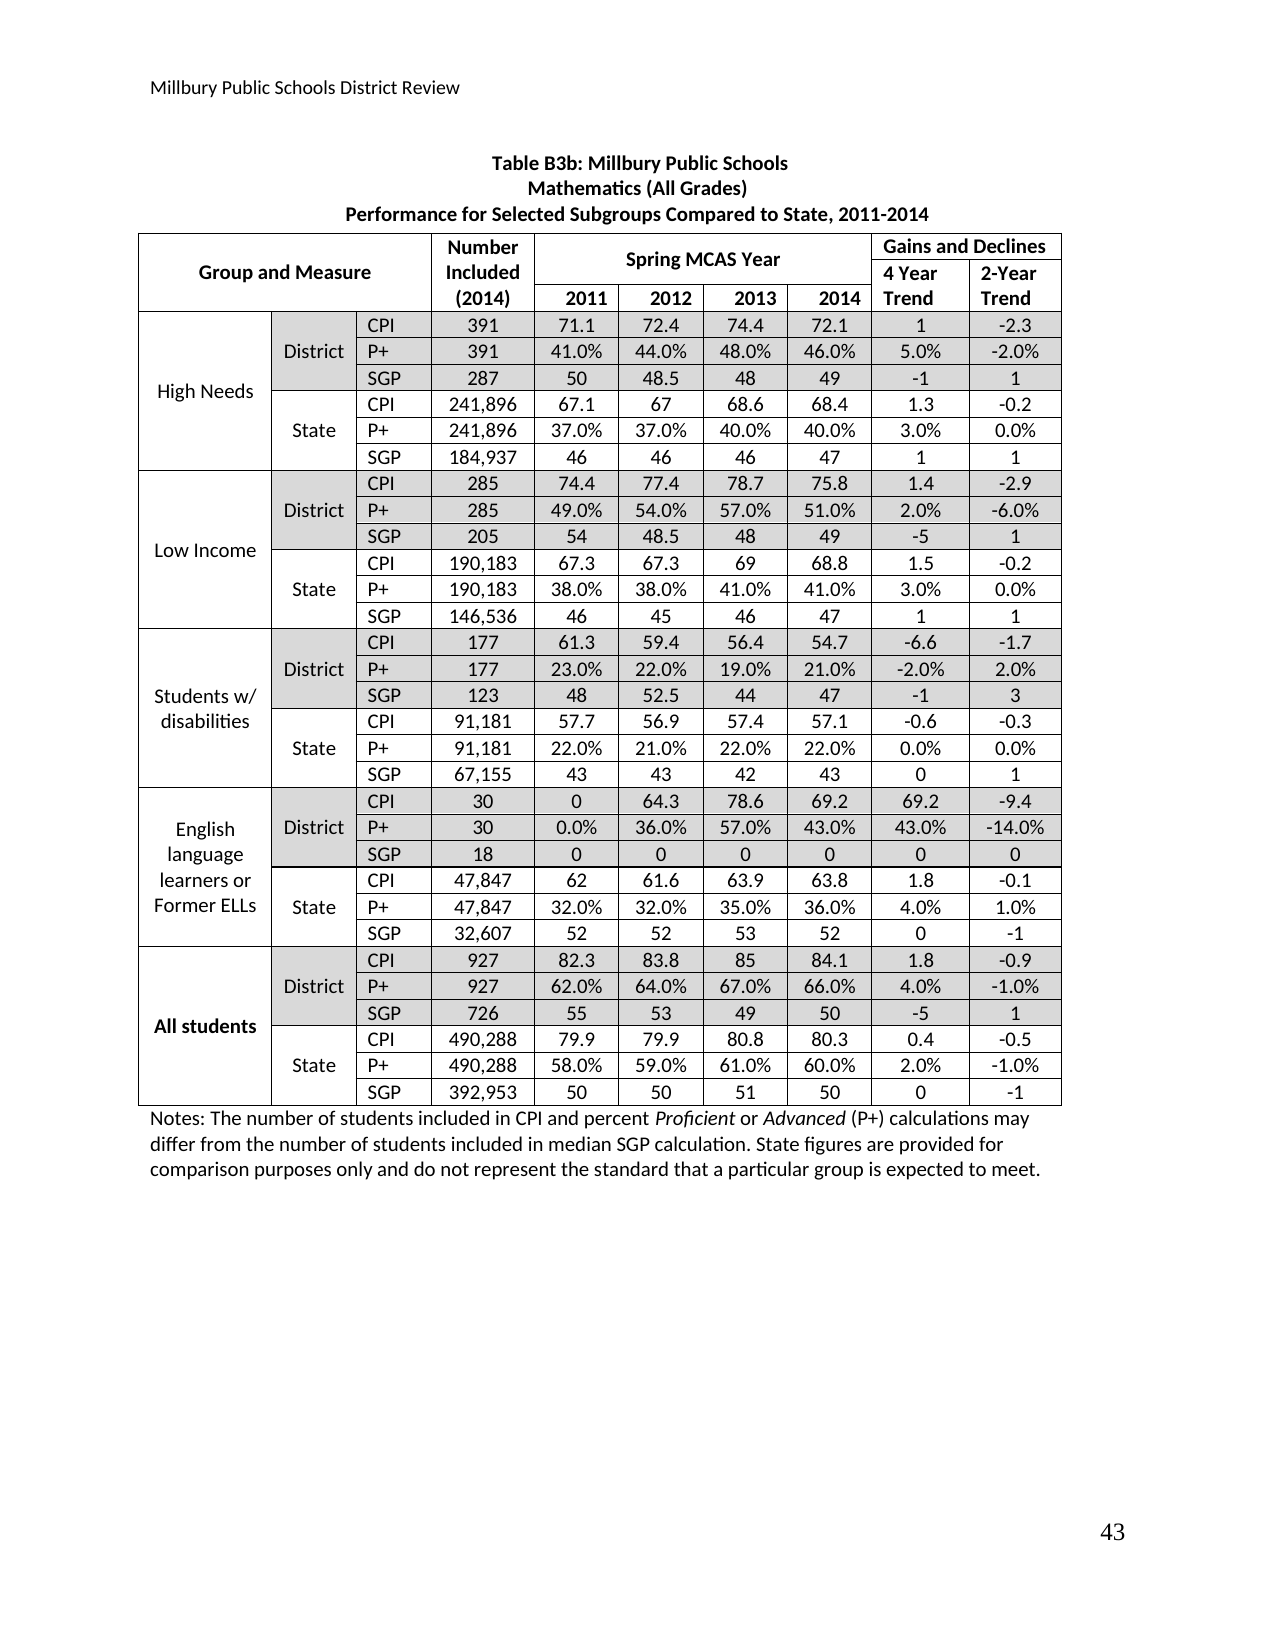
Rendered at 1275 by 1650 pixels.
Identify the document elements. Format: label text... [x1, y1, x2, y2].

table_cell 47,847 [432, 894, 534, 919]
table_cell CPI [357, 312, 431, 337]
table_cell 43 [619, 762, 703, 787]
table_cell -5 [872, 524, 969, 549]
table_cell 78.7 [704, 471, 787, 496]
table_cell 285 [432, 471, 534, 496]
table_cell CPI [357, 629, 431, 655]
table_cell 36.0% [788, 894, 871, 919]
table_cell 0 [788, 841, 871, 866]
table_cell State [272, 709, 356, 787]
table_cell 80.3 [788, 1026, 871, 1052]
table_cell CPI [357, 550, 431, 575]
table_cell 47 [788, 444, 871, 469]
table_cell 48.0% [704, 338, 787, 364]
table_cell 47 [788, 603, 871, 628]
table_cell 84.1 [788, 947, 871, 972]
table_header Spring MCAS Year [535, 234, 871, 284]
table_cell SGP [357, 1079, 431, 1104]
table_cell 50 [535, 365, 618, 390]
table_cell 50 [788, 1000, 871, 1025]
table_cell CPI [357, 1026, 431, 1052]
table_cell 38.0% [535, 576, 618, 602]
table_cell -6.0% [970, 497, 1061, 522]
table_cell 32,607 [432, 920, 534, 946]
table_cell Low Income [139, 471, 271, 628]
table_cell 927 [432, 973, 534, 999]
table_cell 85 [704, 947, 787, 972]
table_cell 67.3 [535, 550, 618, 575]
table_cell 1.0% [970, 894, 1061, 919]
table_cell 1.8 [872, 868, 969, 893]
table_cell 63.9 [704, 868, 787, 893]
table_cell 57.0% [704, 815, 787, 840]
table_cell P+ [357, 497, 431, 522]
table_cell 40.0% [788, 418, 871, 443]
table_cell SGP [357, 841, 431, 866]
table_cell State [272, 391, 356, 469]
table_cell 726 [432, 1000, 534, 1025]
table_cell District [272, 312, 356, 390]
table_cell 1 [970, 1000, 1061, 1025]
table_cell -1.0% [970, 1053, 1061, 1078]
table_cell 30 [432, 788, 534, 813]
table_cell 241,896 [432, 418, 534, 443]
table_cell -0.1 [970, 868, 1061, 893]
table_cell 66.0% [788, 973, 871, 999]
table_cell 91,181 [432, 709, 534, 734]
table_cell 2014 [788, 285, 871, 311]
table_cell -1 [970, 1079, 1061, 1104]
table_cell 74.4 [704, 312, 787, 337]
table_cell 80.8 [704, 1026, 787, 1052]
table_cell 2-Year Trend [970, 260, 1061, 311]
table_cell 23.0% [535, 656, 618, 681]
table_cell 56.4 [704, 629, 787, 655]
table_cell SGP [357, 365, 431, 390]
table_cell P+ [357, 735, 431, 761]
table_cell P+ [357, 1053, 431, 1078]
table_cell CPI [357, 788, 431, 813]
table_cell 43.0% [872, 815, 969, 840]
table_cell 56.9 [619, 709, 703, 734]
table_header Number Included (2014) [432, 234, 534, 311]
table_cell 68.4 [788, 391, 871, 417]
table_cell 69.2 [872, 788, 969, 813]
table_cell 58.0% [535, 1053, 618, 1078]
text Mathematics (All Grades) [150, 175, 1125, 201]
table_cell 1 [970, 365, 1061, 390]
table_cell 54.0% [619, 497, 703, 522]
table_cell Students w/ disabilities [139, 629, 271, 787]
table_cell 46 [619, 444, 703, 469]
table_cell 241,896 [432, 391, 534, 417]
table_cell 177 [432, 656, 534, 681]
table_cell 48 [704, 365, 787, 390]
table_cell -1 [872, 682, 969, 708]
table_cell 4.0% [872, 973, 969, 999]
table_cell 1 [970, 603, 1061, 628]
table_cell 61.3 [535, 629, 618, 655]
table_cell 22.0% [535, 735, 618, 761]
table_cell -2.0% [970, 338, 1061, 364]
table_cell 75.8 [788, 471, 871, 496]
table_cell District [272, 788, 356, 866]
table_cell 177 [432, 629, 534, 655]
table_cell English language learners or Former ELLs [139, 788, 271, 946]
table_cell 43 [788, 762, 871, 787]
table_cell 38.0% [619, 576, 703, 602]
table_cell 184,937 [432, 444, 534, 469]
table_cell 1 [970, 444, 1061, 469]
table_cell P+ [357, 656, 431, 681]
table_cell 71.1 [535, 312, 618, 337]
table_cell 2.0% [872, 1053, 969, 1078]
table_cell -1.0% [970, 973, 1061, 999]
table_cell CPI [357, 709, 431, 734]
table_cell 0.0% [970, 418, 1061, 443]
table_cell 2.0% [872, 497, 969, 522]
table_cell 32.0% [619, 894, 703, 919]
table_cell 35.0% [704, 894, 787, 919]
table_cell 91,181 [432, 735, 534, 761]
table_cell 55 [535, 1000, 618, 1025]
table_cell 2012 [619, 285, 703, 311]
table_cell -0.2 [970, 550, 1061, 575]
table_cell 61.0% [704, 1053, 787, 1078]
table_header Gains and Declines [872, 234, 1061, 259]
table_cell -1 [970, 920, 1061, 946]
table_cell State [272, 1026, 356, 1104]
table_cell 49 [788, 524, 871, 549]
table_cell -0.2 [970, 391, 1061, 417]
table_cell 190,183 [432, 550, 534, 575]
table_cell 52 [619, 920, 703, 946]
table_cell 1.5 [872, 550, 969, 575]
table_cell 69 [704, 550, 787, 575]
table_cell District [272, 629, 356, 708]
table_cell 49 [704, 1000, 787, 1025]
table_cell 68.8 [788, 550, 871, 575]
table_cell 287 [432, 365, 534, 390]
table_cell 205 [432, 524, 534, 549]
table_cell 57.7 [535, 709, 618, 734]
table_cell State [272, 868, 356, 946]
table_cell 0 [535, 841, 618, 866]
table_cell 67.0% [704, 973, 787, 999]
table_cell 46 [704, 444, 787, 469]
table_cell 22.0% [788, 735, 871, 761]
table_cell P+ [357, 894, 431, 919]
table_cell 490,288 [432, 1053, 534, 1078]
table_cell 1 [970, 762, 1061, 787]
table_cell 0 [872, 762, 969, 787]
table_cell 45 [619, 603, 703, 628]
table_cell 1 [872, 444, 969, 469]
table_cell 0.0% [872, 735, 969, 761]
table_cell 37.0% [535, 418, 618, 443]
table_cell 2011 [535, 285, 618, 311]
table_cell -14.0% [970, 815, 1061, 840]
table_cell 59.4 [619, 629, 703, 655]
table_cell 63.8 [788, 868, 871, 893]
table_cell -9.4 [970, 788, 1061, 813]
table_cell 47,847 [432, 868, 534, 893]
table_cell 22.0% [619, 656, 703, 681]
table_cell 49.0% [535, 497, 618, 522]
table_cell 44 [704, 682, 787, 708]
table_cell 391 [432, 312, 534, 337]
table_cell 0 [872, 920, 969, 946]
table_cell 30 [432, 815, 534, 840]
table_cell SGP [357, 524, 431, 549]
table_cell 0 [535, 788, 618, 813]
table_cell 927 [432, 947, 534, 972]
table_cell 41.0% [535, 338, 618, 364]
table_cell SGP [357, 682, 431, 708]
table_cell 2013 [704, 285, 787, 311]
table_cell 1 [872, 312, 969, 337]
table_cell 146,536 [432, 603, 534, 628]
table_cell 67,155 [432, 762, 534, 787]
table_cell 48 [535, 682, 618, 708]
table_cell Notes: The number of students included in CPI and percent Proficient or Advanced (P+) calculations may differ from the number of students included in median SGP calculation. State figures are provided for comparison purposes only and do not represent the standard that a particular group is expected to meet. [139, 1106, 1061, 1182]
table_cell 46.0% [788, 338, 871, 364]
table_cell 3 [970, 682, 1061, 708]
table_cell P+ [357, 815, 431, 840]
table_cell 3.0% [872, 418, 969, 443]
table_cell 0 [970, 841, 1061, 866]
table_cell 53 [619, 1000, 703, 1025]
table_cell District [272, 947, 356, 1025]
table_cell 79.9 [535, 1026, 618, 1052]
table_cell 1.8 [872, 947, 969, 972]
table_cell 1.3 [872, 391, 969, 417]
table_cell 48 [704, 524, 787, 549]
table_cell 64.3 [619, 788, 703, 813]
table_cell 2.0% [970, 656, 1061, 681]
table_cell 4 Year Trend [872, 260, 969, 311]
table_cell 18 [432, 841, 534, 866]
table_cell 0 [704, 841, 787, 866]
table_cell 37.0% [619, 418, 703, 443]
table_cell 1.4 [872, 471, 969, 496]
table_header Group and Measure [139, 234, 431, 311]
table_cell SGP [357, 603, 431, 628]
table_cell 0.0% [535, 815, 618, 840]
table_cell 0 [872, 841, 969, 866]
table_cell 40.0% [704, 418, 787, 443]
table_cell 67.3 [619, 550, 703, 575]
table_cell 43.0% [788, 815, 871, 840]
table_cell 68.6 [704, 391, 787, 417]
table_cell CPI [357, 868, 431, 893]
table_cell 1 [872, 603, 969, 628]
table_cell 21.0% [619, 735, 703, 761]
table_cell 19.0% [704, 656, 787, 681]
table_cell -0.3 [970, 709, 1061, 734]
table_cell 22.0% [704, 735, 787, 761]
table_cell 21.0% [788, 656, 871, 681]
table_cell 52 [535, 920, 618, 946]
table_cell -2.9 [970, 471, 1061, 496]
table_cell -6.6 [872, 629, 969, 655]
table_cell 50 [619, 1079, 703, 1104]
table_cell 32.0% [535, 894, 618, 919]
table_cell State [272, 550, 356, 628]
table_cell 59.0% [619, 1053, 703, 1078]
table_cell 82.3 [535, 947, 618, 972]
table_cell 5.0% [872, 338, 969, 364]
table_cell P+ [357, 338, 431, 364]
table_cell 69.2 [788, 788, 871, 813]
table_cell SGP [357, 762, 431, 787]
text Performance for Selected Subgroups Compared to State, 2011-2014 [150, 201, 1125, 226]
table_cell 0.0% [970, 576, 1061, 602]
table_cell 0.0% [970, 735, 1061, 761]
table_cell 83.8 [619, 947, 703, 972]
table_cell -2.0% [872, 656, 969, 681]
table_cell 52.5 [619, 682, 703, 708]
table_cell 44.0% [619, 338, 703, 364]
table_cell 57.0% [704, 497, 787, 522]
table_cell P+ [357, 973, 431, 999]
table_cell 54 [535, 524, 618, 549]
table_cell 50 [535, 1079, 618, 1104]
table_cell -0.9 [970, 947, 1061, 972]
table_cell 60.0% [788, 1053, 871, 1078]
table_cell CPI [357, 391, 431, 417]
table_cell 391 [432, 338, 534, 364]
table_cell 64.0% [619, 973, 703, 999]
table_cell -0.6 [872, 709, 969, 734]
table_cell 4.0% [872, 894, 969, 919]
table_cell 48.5 [619, 524, 703, 549]
table_cell CPI [357, 471, 431, 496]
table_cell 43 [535, 762, 618, 787]
table_cell -5 [872, 1000, 969, 1025]
table_cell 1 [970, 524, 1061, 549]
table_cell 48.5 [619, 365, 703, 390]
table_cell 285 [432, 497, 534, 522]
table_cell 41.0% [704, 576, 787, 602]
table_cell 53 [704, 920, 787, 946]
table_cell 42 [704, 762, 787, 787]
table_cell 36.0% [619, 815, 703, 840]
table_cell 61.6 [619, 868, 703, 893]
table_cell 0.4 [872, 1026, 969, 1052]
table_cell -2.3 [970, 312, 1061, 337]
table_cell P+ [357, 418, 431, 443]
table_cell 74.4 [535, 471, 618, 496]
table_cell 57.1 [788, 709, 871, 734]
table_cell 78.6 [704, 788, 787, 813]
table_cell 77.4 [619, 471, 703, 496]
table_cell 123 [432, 682, 534, 708]
table_cell District [272, 471, 356, 549]
table_cell SGP [357, 920, 431, 946]
table_cell -1 [872, 365, 969, 390]
table_cell 3.0% [872, 576, 969, 602]
text Table B3b: Millbury Public Schools [150, 150, 1125, 175]
table_cell 49 [788, 365, 871, 390]
table_cell 79.9 [619, 1026, 703, 1052]
table_cell 490,288 [432, 1026, 534, 1052]
table_cell 47 [788, 682, 871, 708]
table_cell 67.1 [535, 391, 618, 417]
table_cell 41.0% [788, 576, 871, 602]
table_cell 50 [788, 1079, 871, 1104]
table_cell -1.7 [970, 629, 1061, 655]
table_cell 67 [619, 391, 703, 417]
table_cell 392,953 [432, 1079, 534, 1104]
table_cell 62 [535, 868, 618, 893]
table_cell 51.0% [788, 497, 871, 522]
table_cell 54.7 [788, 629, 871, 655]
table_cell High Needs [139, 312, 271, 469]
table_cell 62.0% [535, 973, 618, 999]
table_cell SGP [357, 1000, 431, 1025]
table_cell All students [139, 947, 271, 1104]
table_cell P+ [357, 576, 431, 602]
table_cell 0 [872, 1079, 969, 1104]
table_cell 0 [619, 841, 703, 866]
table_cell 57.4 [704, 709, 787, 734]
table_cell 51 [704, 1079, 787, 1104]
table_cell 72.1 [788, 312, 871, 337]
table_cell -0.5 [970, 1026, 1061, 1052]
table_cell 72.4 [619, 312, 703, 337]
table_cell 46 [535, 444, 618, 469]
table_cell SGP [357, 444, 431, 469]
table_cell 52 [788, 920, 871, 946]
table_cell 190,183 [432, 576, 534, 602]
table_cell 46 [704, 603, 787, 628]
table_cell CPI [357, 947, 431, 972]
table_cell 46 [535, 603, 618, 628]
